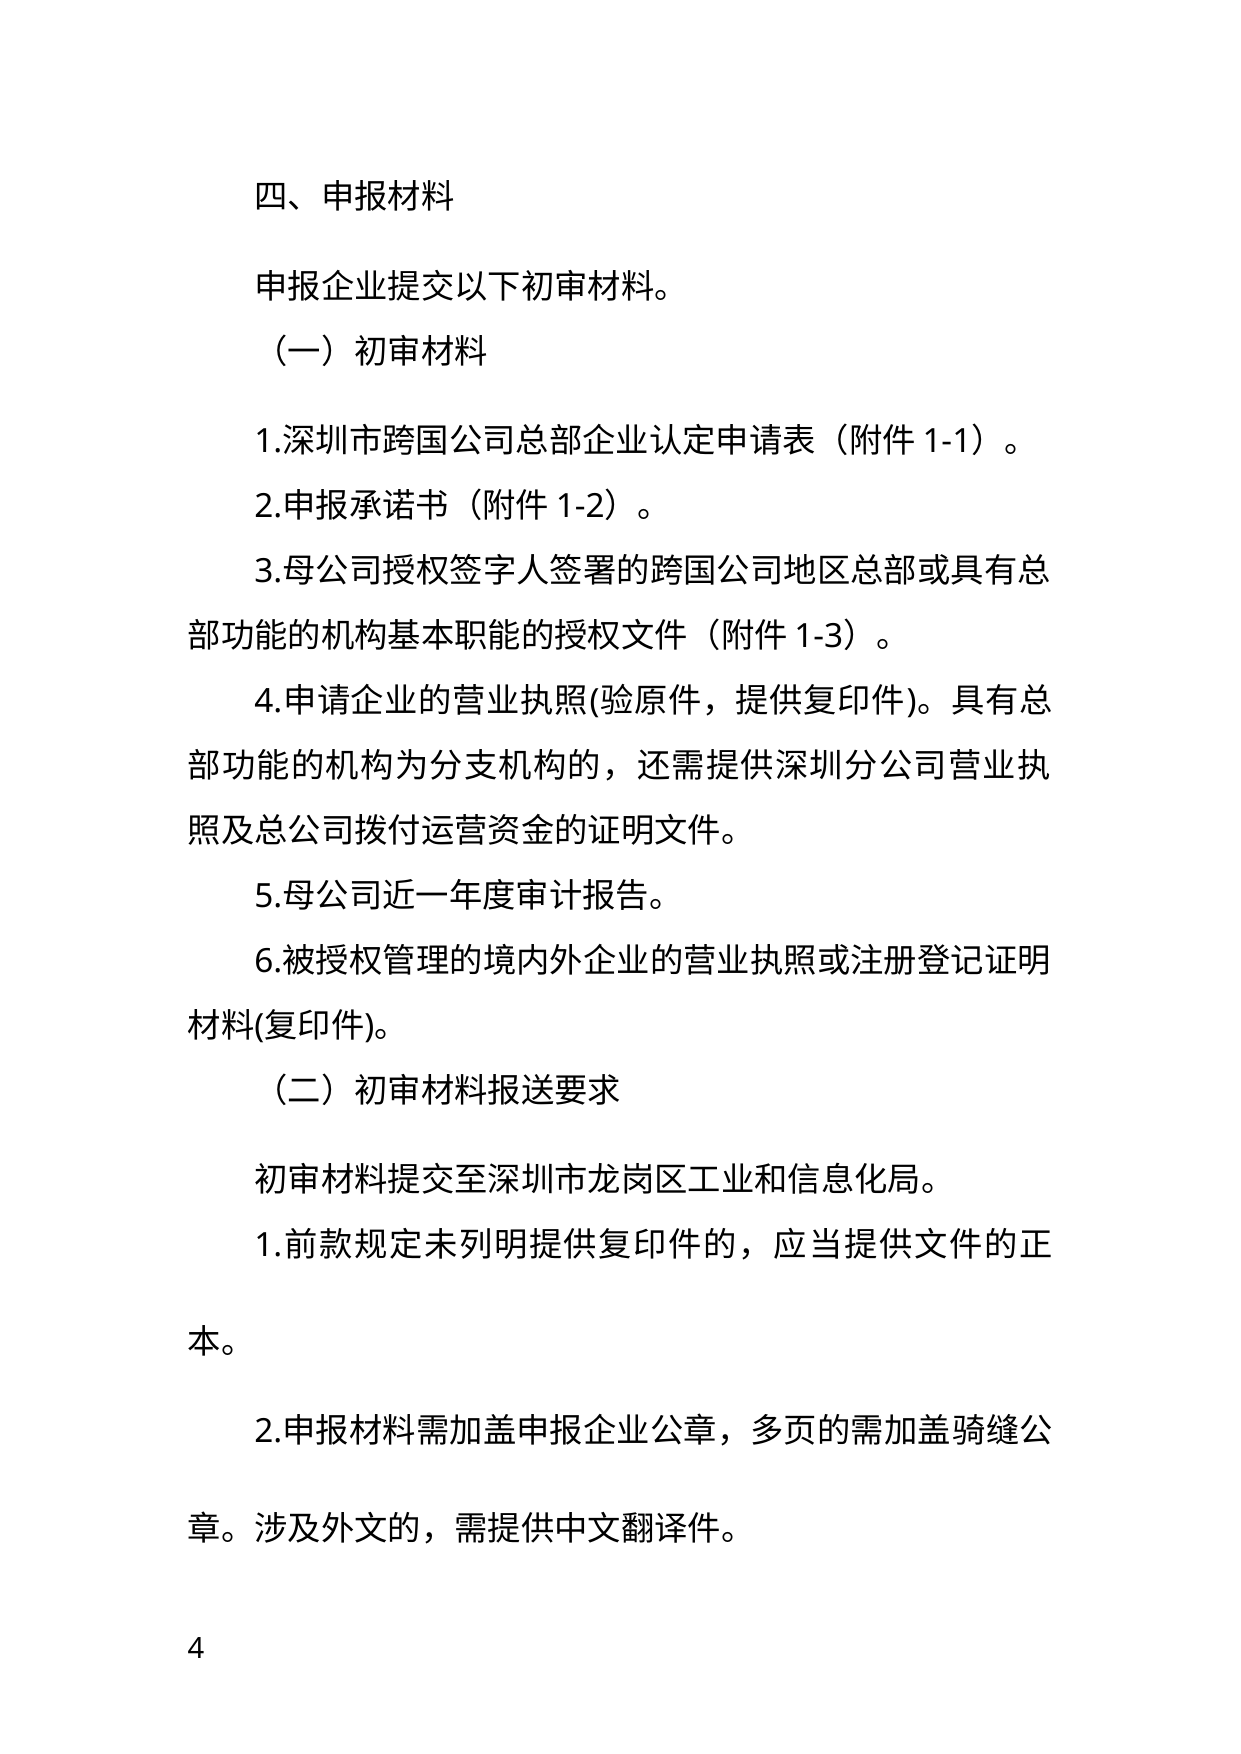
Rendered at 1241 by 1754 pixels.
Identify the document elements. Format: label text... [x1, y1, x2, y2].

text 6.被授权管理的境内外企业的营业执照或注册登记证明材料(复印件)。 [187, 925, 1053, 1055]
text 1.深圳市跨国公司总部企业认定申请表（附件1-1）。 [187, 405, 1053, 470]
text 2.申报材料需加盖申报企业公章，多页的需加盖骑缝公章。涉及外文的，需提供中文翻译件。 [187, 1396, 1053, 1558]
text 2.申报承诺书（附件1-2）。 [187, 470, 1053, 535]
text 3.母公司授权签字人签署的跨国公司地区总部或具有总部功能的机构基本职能的授权文件（附件1-3）。 [187, 535, 1053, 665]
text 5.母公司近一年度审计报告。 [187, 860, 1053, 925]
text （一）初审材料 [187, 316, 1053, 381]
list 四、申报材料 [187, 162, 1053, 227]
list （二）初审材料报送要求 [187, 1055, 1053, 1120]
text 初审材料提交至深圳市龙岗区工业和信息化局。 [187, 1144, 1053, 1209]
text 申报企业提交以下初审材料。 [187, 251, 1053, 316]
text 4.申请企业的营业执照(验原件，提供复印件)。具有总部功能的机构为分支机构的，还需提供深圳分公司营业执照及总公司拨付运营资金的证明文件。 [187, 665, 1053, 860]
text 1.前款规定未列明提供复印件的，应当提供文件的正本。 [187, 1209, 1053, 1372]
